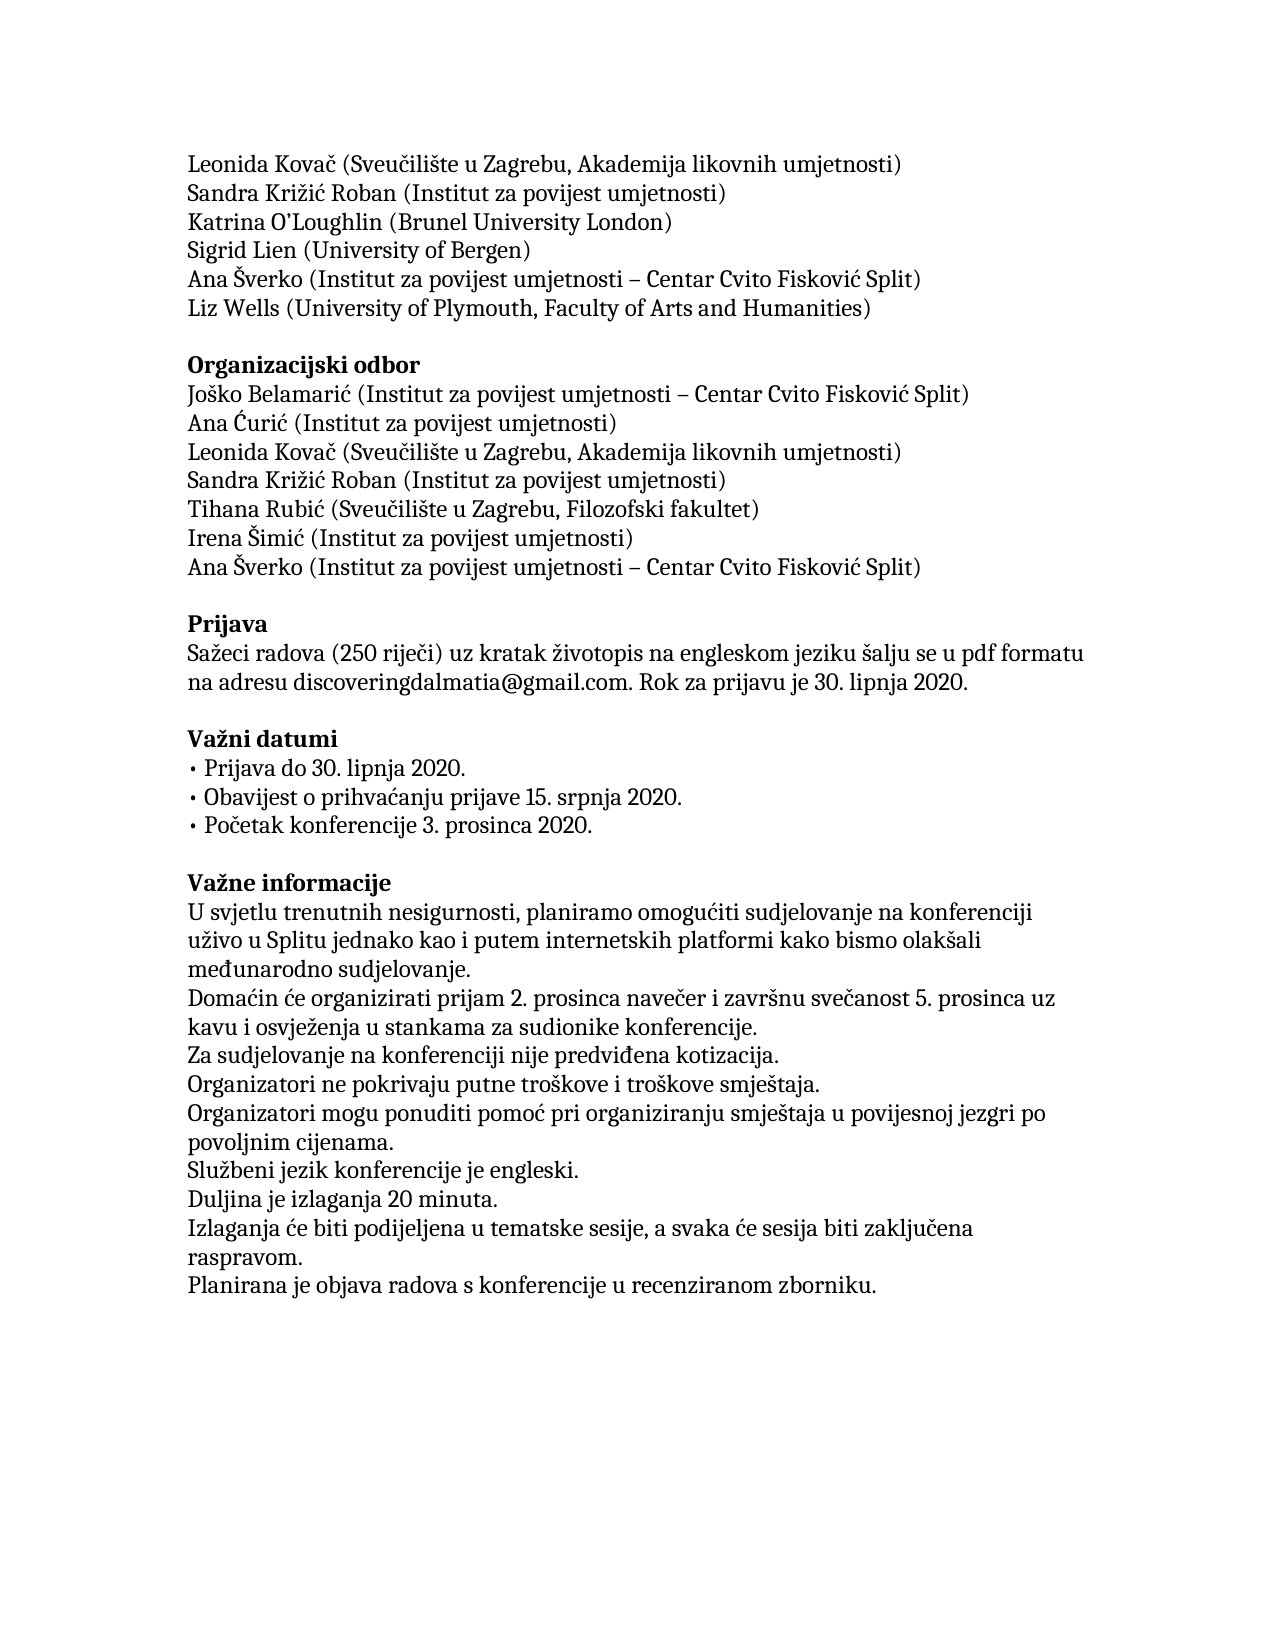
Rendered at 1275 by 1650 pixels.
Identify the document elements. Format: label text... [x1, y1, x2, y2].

text Leonida Kovač (Sveučilište u Zagrebu, Akademija likovnih umjetnosti) [187, 150, 1087, 179]
text Domaćin će organizirati prijam 2. prosinca navečer i završnu svečanost 5. prosinca uz kavu i osvježenja u stankama za sudionike konferencije. [187, 984, 1087, 1041]
text Joško Belamarić (Institut za povijest umjetnosti – Centar Cvito Fisković Split) [187, 380, 1087, 409]
text Izlaganja će biti podijeljena u tematske sesije, a svaka će sesija biti zaključena raspravom. [187, 1214, 1087, 1271]
text Službeni jezik konferencije je engleski. [187, 1156, 1087, 1185]
text Organizacijski odbor [187, 351, 1087, 380]
text Liz Wells (University of Plymouth, Faculty of Arts and Humanities) [187, 294, 1087, 322]
text Važne informacije [187, 869, 1087, 897]
text U svjetlu trenutnih nesigurnosti, planiramo omogućiti sudjelovanje na konferenciji uživo u Splitu jednako kao i putem internetskih platformi kako bismo olakšali međunarodno sudjelovanje. [187, 897, 1087, 984]
text Irena Šimić (Institut za povijest umjetnosti) [187, 524, 1087, 552]
text Sigrid Lien (University of Bergen) [187, 236, 1087, 265]
text Ana Ćurić (Institut za povijest umjetnosti) [187, 409, 1087, 437]
text Ana Šverko (Institut za povijest umjetnosti – Centar Cvito Fisković Split) [187, 265, 1087, 294]
text Organizatori ne pokrivaju putne troškove i troškove smještaja. [187, 1070, 1087, 1099]
text • Početak konferencije 3. prosinca 2020. [187, 811, 1087, 840]
text Za sudjelovanje na konferenciji nije predviđena kotizacija. [187, 1041, 1087, 1070]
text Leonida Kovač (Sveučilište u Zagrebu, Akademija likovnih umjetnosti) [187, 437, 1087, 466]
text • Obavijest o prihvaćanju prijave 15. srpnja 2020. [187, 782, 1087, 811]
text Sandra Križić Roban (Institut za povijest umjetnosti) [187, 466, 1087, 495]
text Duljina je izlaganja 20 minuta. [187, 1185, 1087, 1214]
text Organizatori mogu ponuditi pomoć pri organiziranju smještaja u povijesnoj jezgri po povoljnim cijenama. [187, 1099, 1087, 1156]
text Ana Šverko (Institut za povijest umjetnosti – Centar Cvito Fisković Split) [187, 552, 1087, 581]
text Važni datumi [187, 725, 1087, 754]
text • Prijava do 30. lipnja 2020. [187, 754, 1087, 782]
text Planirana je objava radova s konferencije u recenziranom zborniku. [187, 1271, 1087, 1300]
text Tihana Rubić (Sveučilište u Zagrebu, Filozofski fakultet) [187, 495, 1087, 524]
text Sandra Križić Roban (Institut za povijest umjetnosti) [187, 179, 1087, 207]
text Prijava [187, 610, 1087, 639]
text Sažeci radova (250 riječi) uz kratak životopis na engleskom jeziku šalju se u pdf formatu na adresu discoveringdalmatia@gmail.com. Rok za prijavu je 30. lipnja 2020. [187, 639, 1087, 696]
text Katrina O’Loughlin (Brunel University London) [187, 207, 1087, 236]
